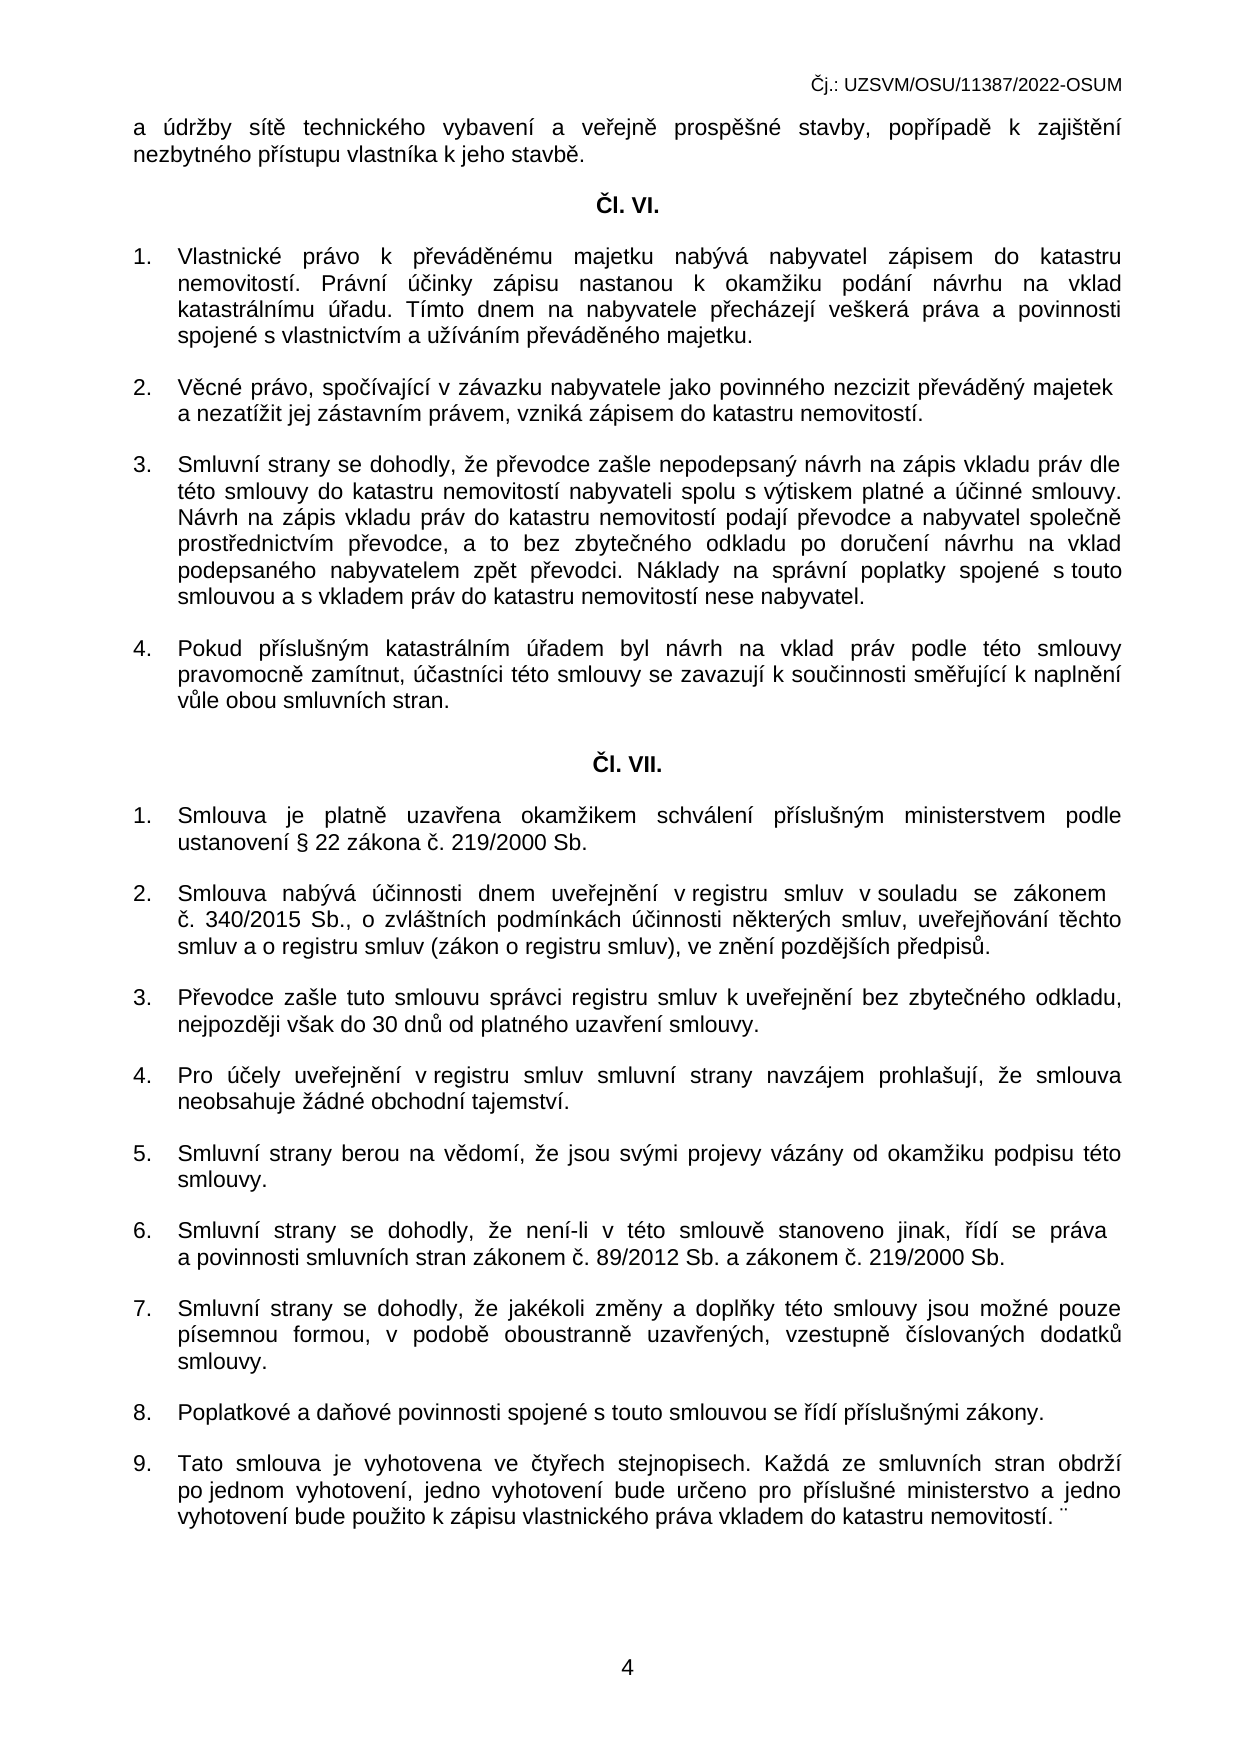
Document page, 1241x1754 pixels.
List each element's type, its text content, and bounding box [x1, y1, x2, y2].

list Věcné právo, spočívající v závazku nabyvatele jako povinného nezcizit převáděný majetek a nezatížit jej zástavním právem, vzniká zápisem do katastru nemovitostí. [133, 374, 1122, 426]
list Smluvní strany se dohodly, že není-li v této smlouvě stanoveno jinak, řídí se práva a povinnosti smluvních stran zákonem č. 89/2012 Sb. a zákonem č. 219/2000 Sb. [133, 1217, 1122, 1270]
list Převodce zašle tuto smlouvu správci registru smluv k uveřejnění bez zbytečného odkladu, nejpozději však do 30 dnů od platného uzavření smlouvy. [133, 984, 1122, 1037]
list Poplatkové a daňové povinnosti spojené s touto smlouvou se řídí příslušnými zákony. [133, 1399, 1122, 1425]
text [133, 114, 1122, 167]
list Tato smlouva je vyhotovena ve čtyřech stejnopisech. Každá ze smluvních stran obdrží po jednom vyhotovení, jedno vyhotovení bude určeno pro příslušné ministerstvo a jedno vyhotovení bude použito k zápisu vlastnického práva vkladem do katastru nemovitostí. ¨ [133, 1450, 1122, 1529]
list Vlastnické právo k převáděnému majetku nabývá nabyvatel zápisem do katastru nemovitostí. Právní účinky zápisu nastanou k okamžiku podání návrhu na vklad katastrálnímu úřadu. Tímto dnem na nabyvatele přecházejí veškerá práva a povinnosti spojené s vlastnictvím a užíváním převáděného majetku. [133, 243, 1122, 349]
list Smlouva je platně uzavřena okamžikem schválení příslušným ministerstvem podle ustanovení § 22 zákona č. 219/2000 Sb. [133, 802, 1122, 855]
text Čl. VI. [133, 192, 1122, 218]
list Smluvní strany se dohodly, že převodce zašle nepodepsaný návrh na zápis vkladu práv dle této smlouvy do katastru nemovitostí nabyvateli spolu s výtiskem platné a účinné smlouvy. Návrh na zápis vkladu práv do katastru nemovitostí podají převodce a nabyvatel společně prostřednictvím převodce, a to bez zbytečného odkladu po doručení návrhu na vklad podepsaného nabyvatelem zpět převodci. Náklady na správní poplatky spojené s touto smlouvou a s vkladem práv do katastru nemovitostí nese nabyvatel. [133, 451, 1122, 609]
list Smluvní strany se dohodly, že jakékoli změny a doplňky této smlouvy jsou možné pouze písemnou formou, v podobě oboustranně uzavřených, vzestupně číslovaných dodatků smlouvy. [133, 1295, 1122, 1374]
text Čl. VII. [133, 751, 1122, 777]
list Smlouva nabývá účinnosti dnem uveřejnění v registru smluv v souladu se zákonem č. 340/2015 Sb., o zvláštních podmínkách účinnosti některých smluv, uveřejňování těchto smluv a o registru smluv (zákon o registru smluv), ve znění pozdějších předpisů. [133, 880, 1122, 959]
list Pro účely uveřejnění v registru smluv smluvní strany navzájem prohlašují, že smlouva neobsahuje žádné obchodní tajemství. [133, 1062, 1122, 1114]
list Pokud příslušným katastrálním úřadem byl návrh na vklad práv podle této smlouvy pravomocně zamítnut, účastníci této smlouvy se zavazují k součinnosti směřující k naplnění vůle obou smluvních stran. [133, 634, 1122, 713]
list Smluvní strany berou na vědomí, že jsou svými projevy vázány od okamžiku podpisu této smlouvy. [133, 1139, 1122, 1192]
